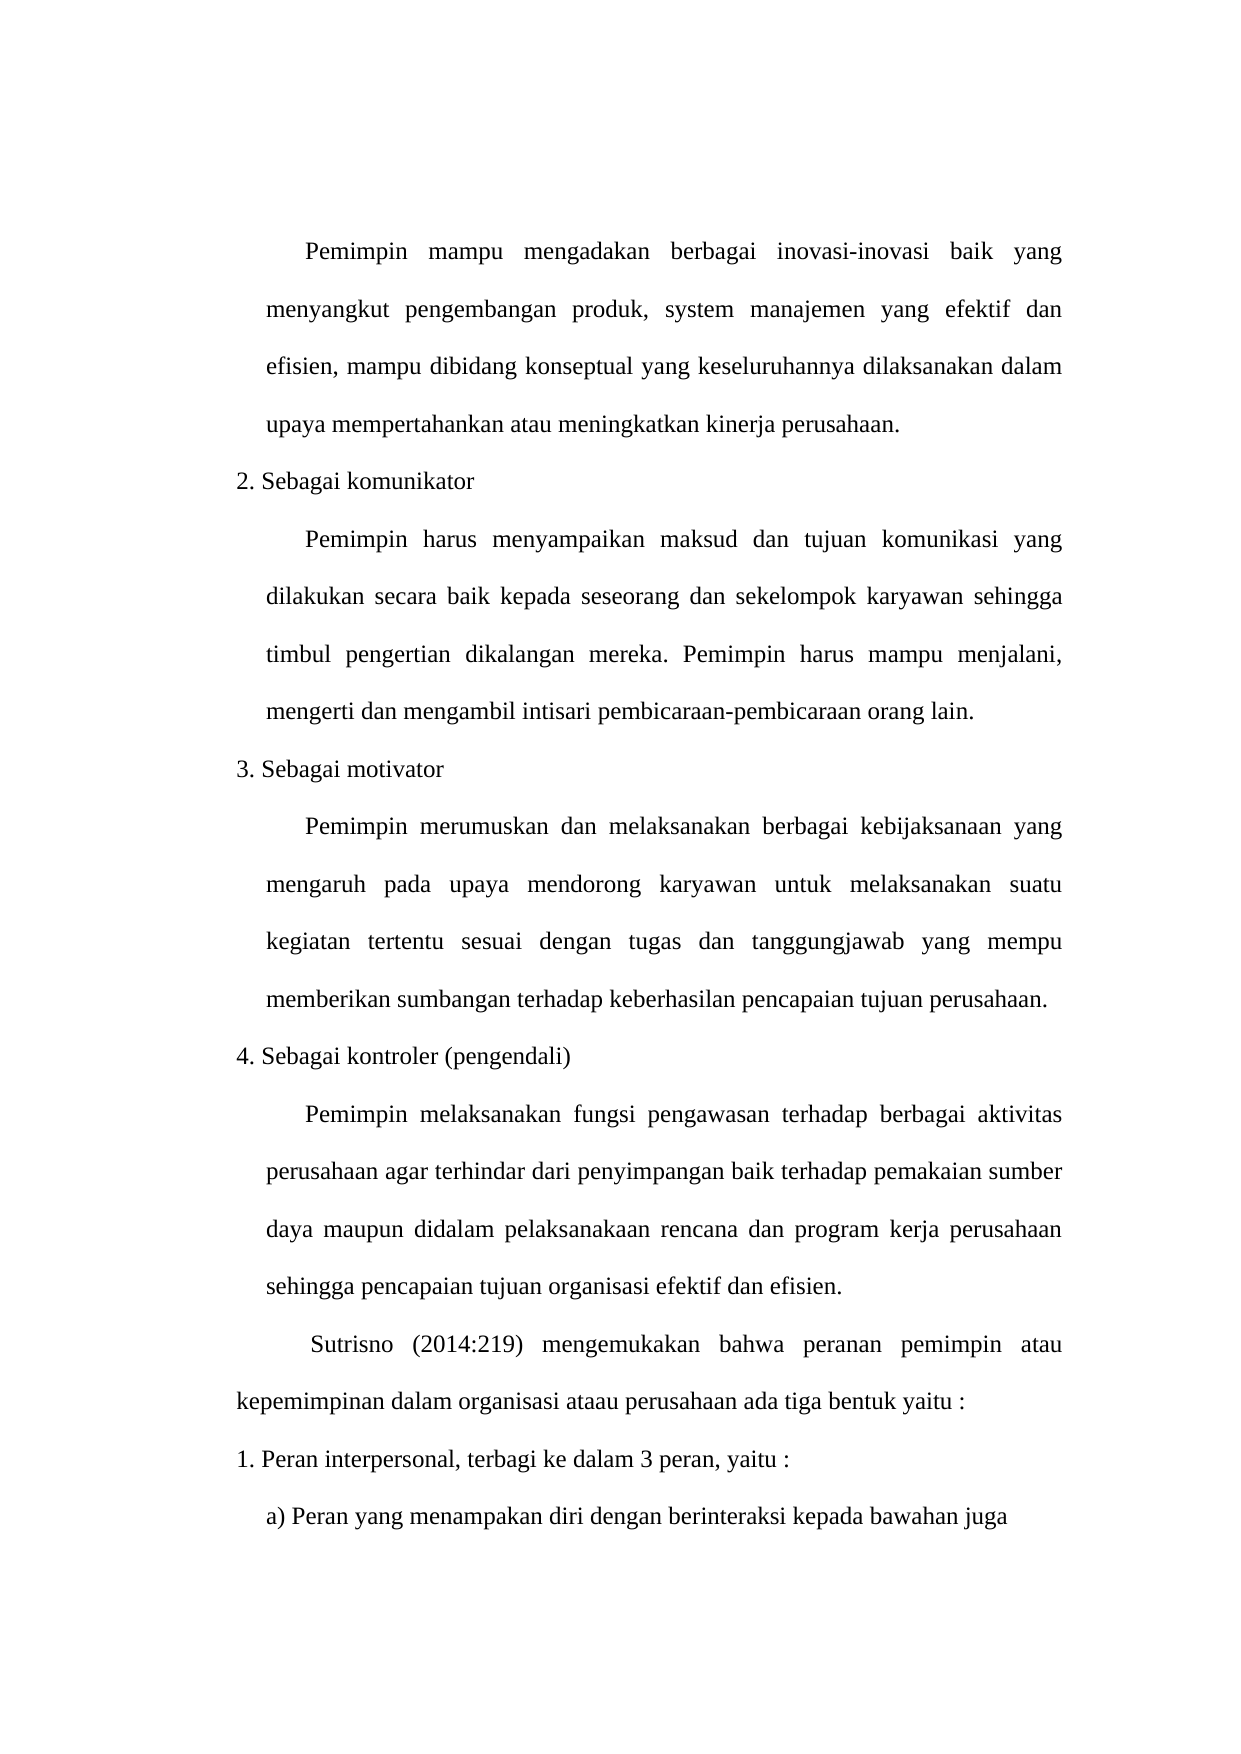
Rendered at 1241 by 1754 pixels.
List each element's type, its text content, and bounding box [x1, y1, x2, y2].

text Sutrisno (2014:219) mengemukakan bahwa peranan pemimpin atau kepemimpinan dalam organisasi ataau perusahaan ada tiga bentuk yaitu : [236, 1329, 1063, 1415]
text 1. Peran interpersonal, terbagi ke dalam 3 peran, yaitu : [236, 1444, 1063, 1472]
text 4. Sebagai kontroler (pengendali) [236, 1041, 1063, 1070]
text Pemimpin mampu mengadakan berbagai inovasi-inovasi baik yang menyangkut pengembangan produk, system manajemen yang efektif dan efisien, mampu dibidang konseptual yang keseluruhannya dilaksanakan dalam upaya mempertahankan atau meningkatkan kinerja perusahaan. [266, 236, 1063, 437]
text 2. Sebagai komunikator [236, 466, 1063, 495]
text a) Peran yang menampakan diri dengan berinteraksi kepada bawahan juga [266, 1501, 1063, 1530]
text Pemimpin harus menyampaikan maksud dan tujuan komunikasi yang dilakukan secara baik kepada seseorang dan sekelompok karyawan sehingga timbul pengertian dikalangan mereka. Pemimpin harus mampu menjalani, mengerti dan mengambil intisari pembicaraan-pembicaraan orang lain. [266, 524, 1063, 725]
text Pemimpin merumuskan dan melaksanakan berbagai kebijaksanaan yang mengaruh pada upaya mendorong karyawan untuk melaksanakan suatu kegiatan tertentu sesuai dengan tugas dan tanggungjawab yang mempu memberikan sumbangan terhadap keberhasilan pencapaian tujuan perusahaan. [266, 811, 1063, 1012]
text 3. Sebagai motivator [236, 754, 1063, 782]
text Pemimpin melaksanakan fungsi pengawasan terhadap berbagai aktivitas perusahaan agar terhindar dari penyimpangan baik terhadap pemakaian sumber daya maupun didalam pelaksanakaan rencana dan program kerja perusahaan sehingga pencapaian tujuan organisasi efektif dan efisien. [266, 1099, 1063, 1300]
